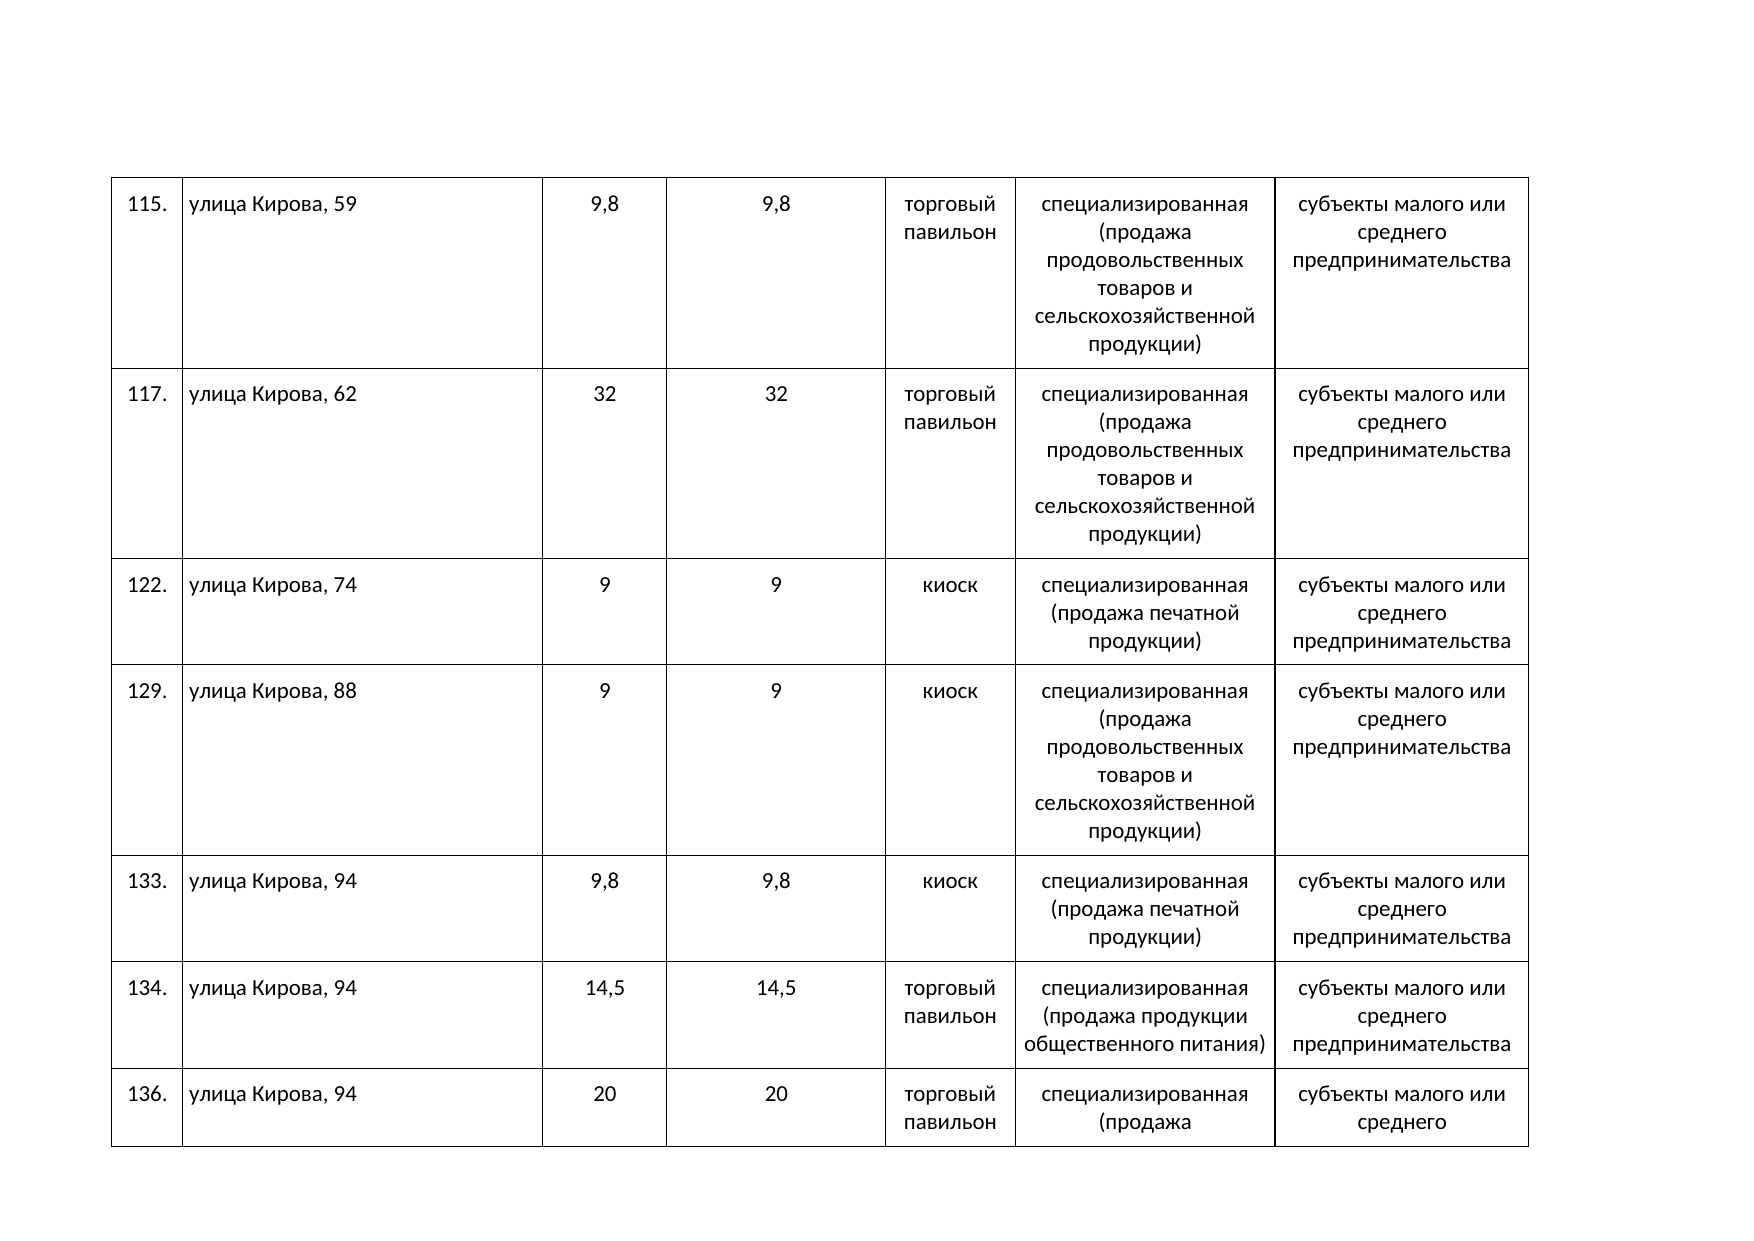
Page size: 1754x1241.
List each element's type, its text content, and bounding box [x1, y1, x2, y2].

table_cell 9 [667, 665, 885, 855]
table_cell 14,5 [543, 962, 666, 1067]
table_cell субъекты малого или среднего предпринимательства [1276, 665, 1528, 855]
table_cell улица Кирова, 94 [183, 856, 542, 961]
table_cell улица Кирова, 74 [183, 559, 542, 664]
table_cell 9,8 [667, 178, 885, 368]
table_cell субъекты малого или среднего предпринимательства [1276, 369, 1528, 558]
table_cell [1016, 1069, 1274, 1146]
table_cell торговый павильон [886, 1069, 1015, 1146]
table_cell киоск [886, 665, 1015, 855]
table_cell субъекты малого или среднего предпринимательства [1276, 962, 1528, 1067]
table_cell торговый павильон [886, 369, 1015, 558]
table_cell субъекты малого или среднего предпринимательства [1276, 856, 1528, 961]
table_cell 133. [112, 856, 182, 961]
table_cell специализированная (продажа продовольственных товаров и сельскохозяйственной продукции) [1016, 369, 1274, 558]
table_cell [1016, 178, 1274, 368]
table_cell 32 [543, 369, 666, 558]
table_cell специализированная (продажа продовольственных товаров и сельскохозяйственной продукции) [1016, 665, 1274, 855]
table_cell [1276, 178, 1528, 368]
table_cell 117. [112, 369, 182, 558]
table_cell торговый павильон [886, 962, 1015, 1067]
table_cell субъекты малого или среднего предпринимательства [1276, 559, 1528, 664]
table_cell 9 [543, 665, 666, 855]
table_cell 20 [543, 1069, 666, 1146]
table_cell киоск [886, 559, 1015, 664]
table_cell 14,5 [667, 962, 885, 1067]
table_cell 115. [112, 178, 182, 368]
table_cell 9 [667, 559, 885, 664]
table_cell 9,8 [543, 178, 666, 368]
table_cell улица Кирова, 94 [183, 962, 542, 1067]
table_cell специализированная (продажа печатной продукции) [1016, 856, 1274, 961]
table_cell улица Кирова, 88 [183, 665, 542, 855]
table_cell киоск [886, 856, 1015, 961]
table_cell 134. [112, 962, 182, 1067]
table_cell улица Кирова, 62 [183, 369, 542, 558]
table_cell 9 [543, 559, 666, 664]
table_cell 9,8 [667, 856, 885, 961]
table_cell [1276, 1069, 1528, 1146]
table_cell 129. [112, 665, 182, 855]
table_cell специализированная (продажа печатной продукции) [1016, 559, 1274, 664]
table_cell 122. [112, 559, 182, 664]
table_cell торговый павильон [886, 178, 1015, 368]
table_cell специализированная (продажа продукции общественного питания) [1016, 962, 1274, 1067]
table_cell улица Кирова, 59 [183, 178, 542, 368]
table_cell 32 [667, 369, 885, 558]
table_cell 136. [112, 1069, 182, 1146]
table_cell 20 [667, 1069, 885, 1146]
table_cell улица Кирова, 94 [183, 1069, 542, 1146]
table_cell 9,8 [543, 856, 666, 961]
